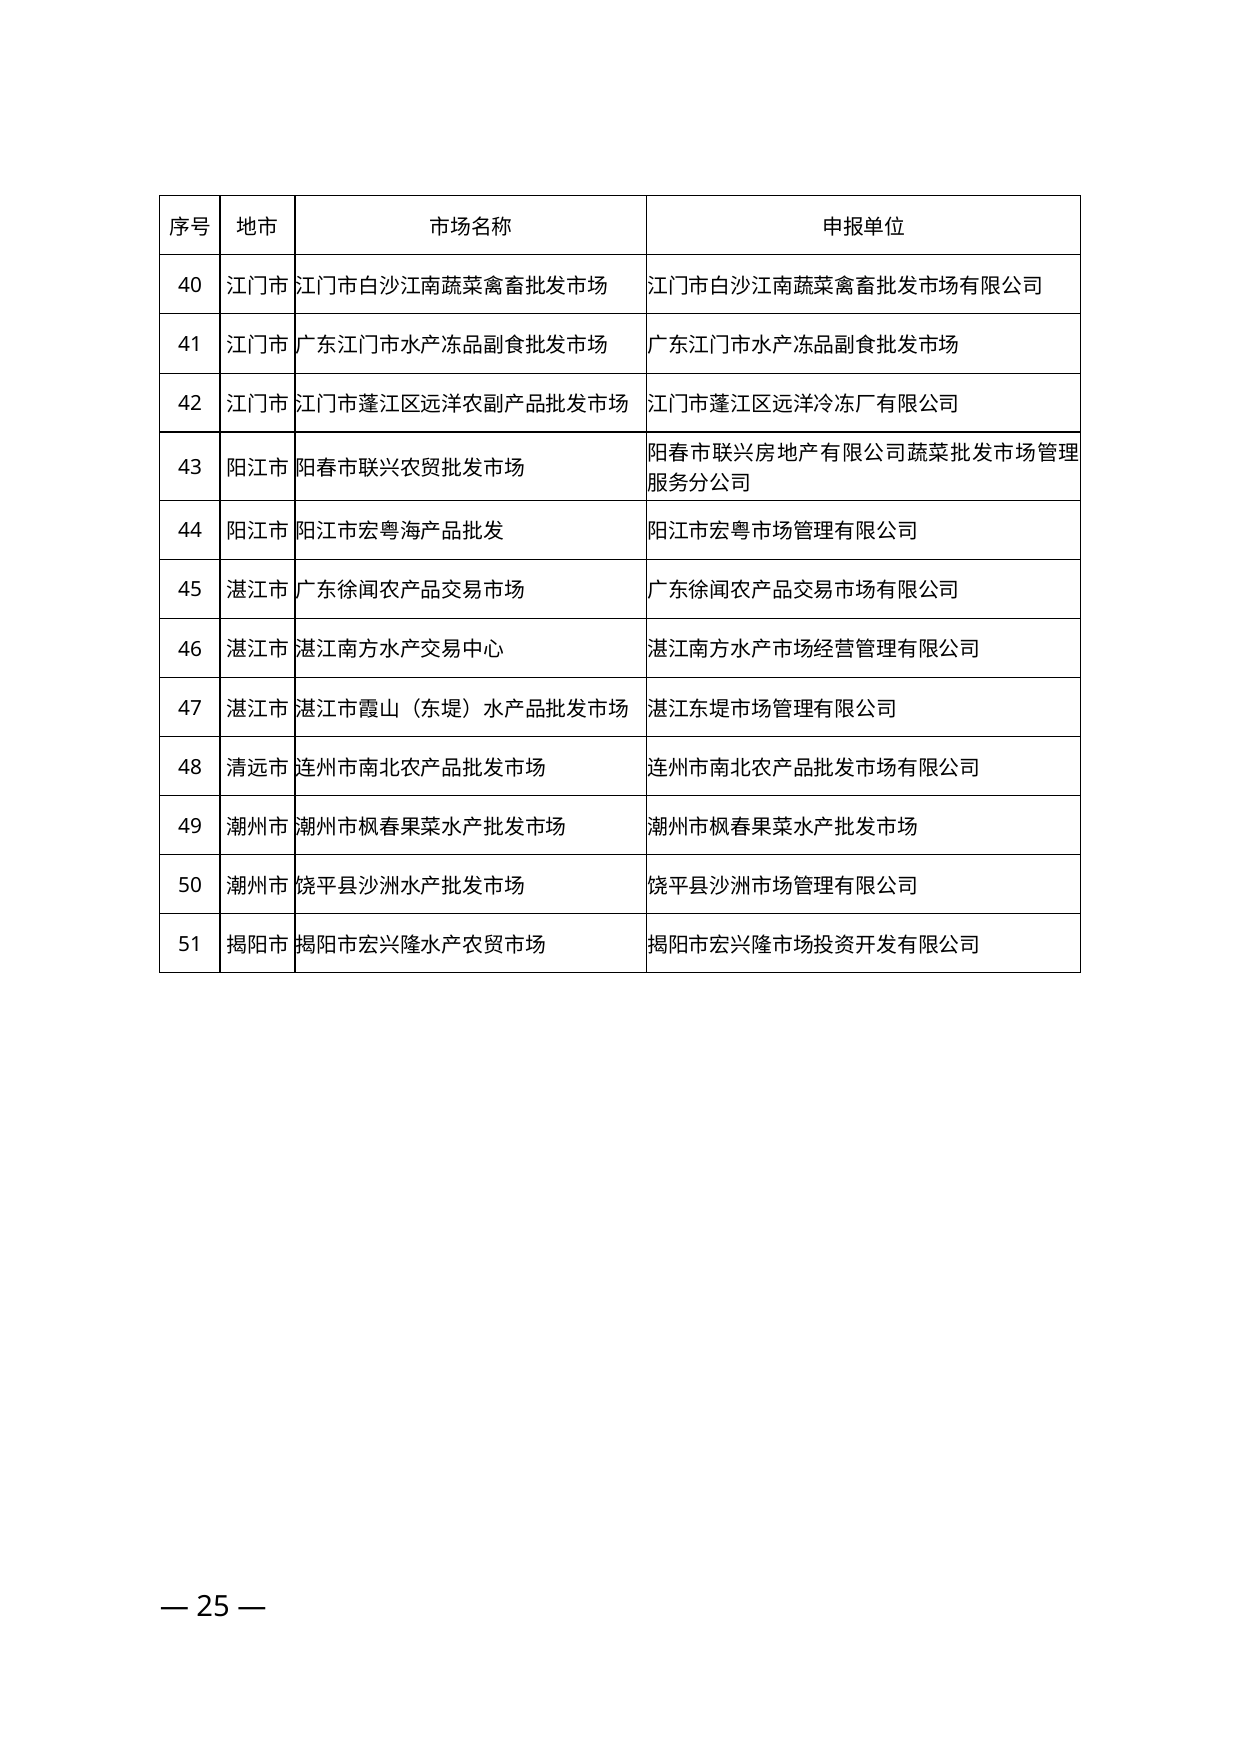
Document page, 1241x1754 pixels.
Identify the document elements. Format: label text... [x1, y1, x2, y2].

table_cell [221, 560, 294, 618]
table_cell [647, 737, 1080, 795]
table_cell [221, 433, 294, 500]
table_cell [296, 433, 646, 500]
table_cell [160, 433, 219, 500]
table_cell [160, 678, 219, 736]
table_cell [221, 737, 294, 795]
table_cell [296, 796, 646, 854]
table_header 序号 [160, 196, 219, 254]
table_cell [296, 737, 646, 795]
table_header 地市 [221, 196, 294, 254]
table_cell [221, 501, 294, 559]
table_header 申报单位 [647, 196, 1080, 254]
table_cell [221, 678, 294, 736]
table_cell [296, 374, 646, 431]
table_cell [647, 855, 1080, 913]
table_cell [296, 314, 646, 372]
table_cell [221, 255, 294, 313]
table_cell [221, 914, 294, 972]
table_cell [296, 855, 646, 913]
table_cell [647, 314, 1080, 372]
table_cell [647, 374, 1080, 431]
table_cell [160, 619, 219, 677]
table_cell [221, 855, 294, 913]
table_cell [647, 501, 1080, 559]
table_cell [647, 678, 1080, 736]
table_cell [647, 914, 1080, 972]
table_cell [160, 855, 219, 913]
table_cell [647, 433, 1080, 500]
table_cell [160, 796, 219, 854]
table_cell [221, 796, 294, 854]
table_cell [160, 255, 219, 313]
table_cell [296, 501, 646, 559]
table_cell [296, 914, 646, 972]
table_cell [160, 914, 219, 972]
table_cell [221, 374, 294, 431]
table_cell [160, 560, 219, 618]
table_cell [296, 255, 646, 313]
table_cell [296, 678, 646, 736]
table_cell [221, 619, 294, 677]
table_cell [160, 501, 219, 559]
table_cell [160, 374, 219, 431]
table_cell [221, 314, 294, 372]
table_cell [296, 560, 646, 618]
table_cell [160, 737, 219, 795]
table_header 市场名称 [296, 196, 646, 254]
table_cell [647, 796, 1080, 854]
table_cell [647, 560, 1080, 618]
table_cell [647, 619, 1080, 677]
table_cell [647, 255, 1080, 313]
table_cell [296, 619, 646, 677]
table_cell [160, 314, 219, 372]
